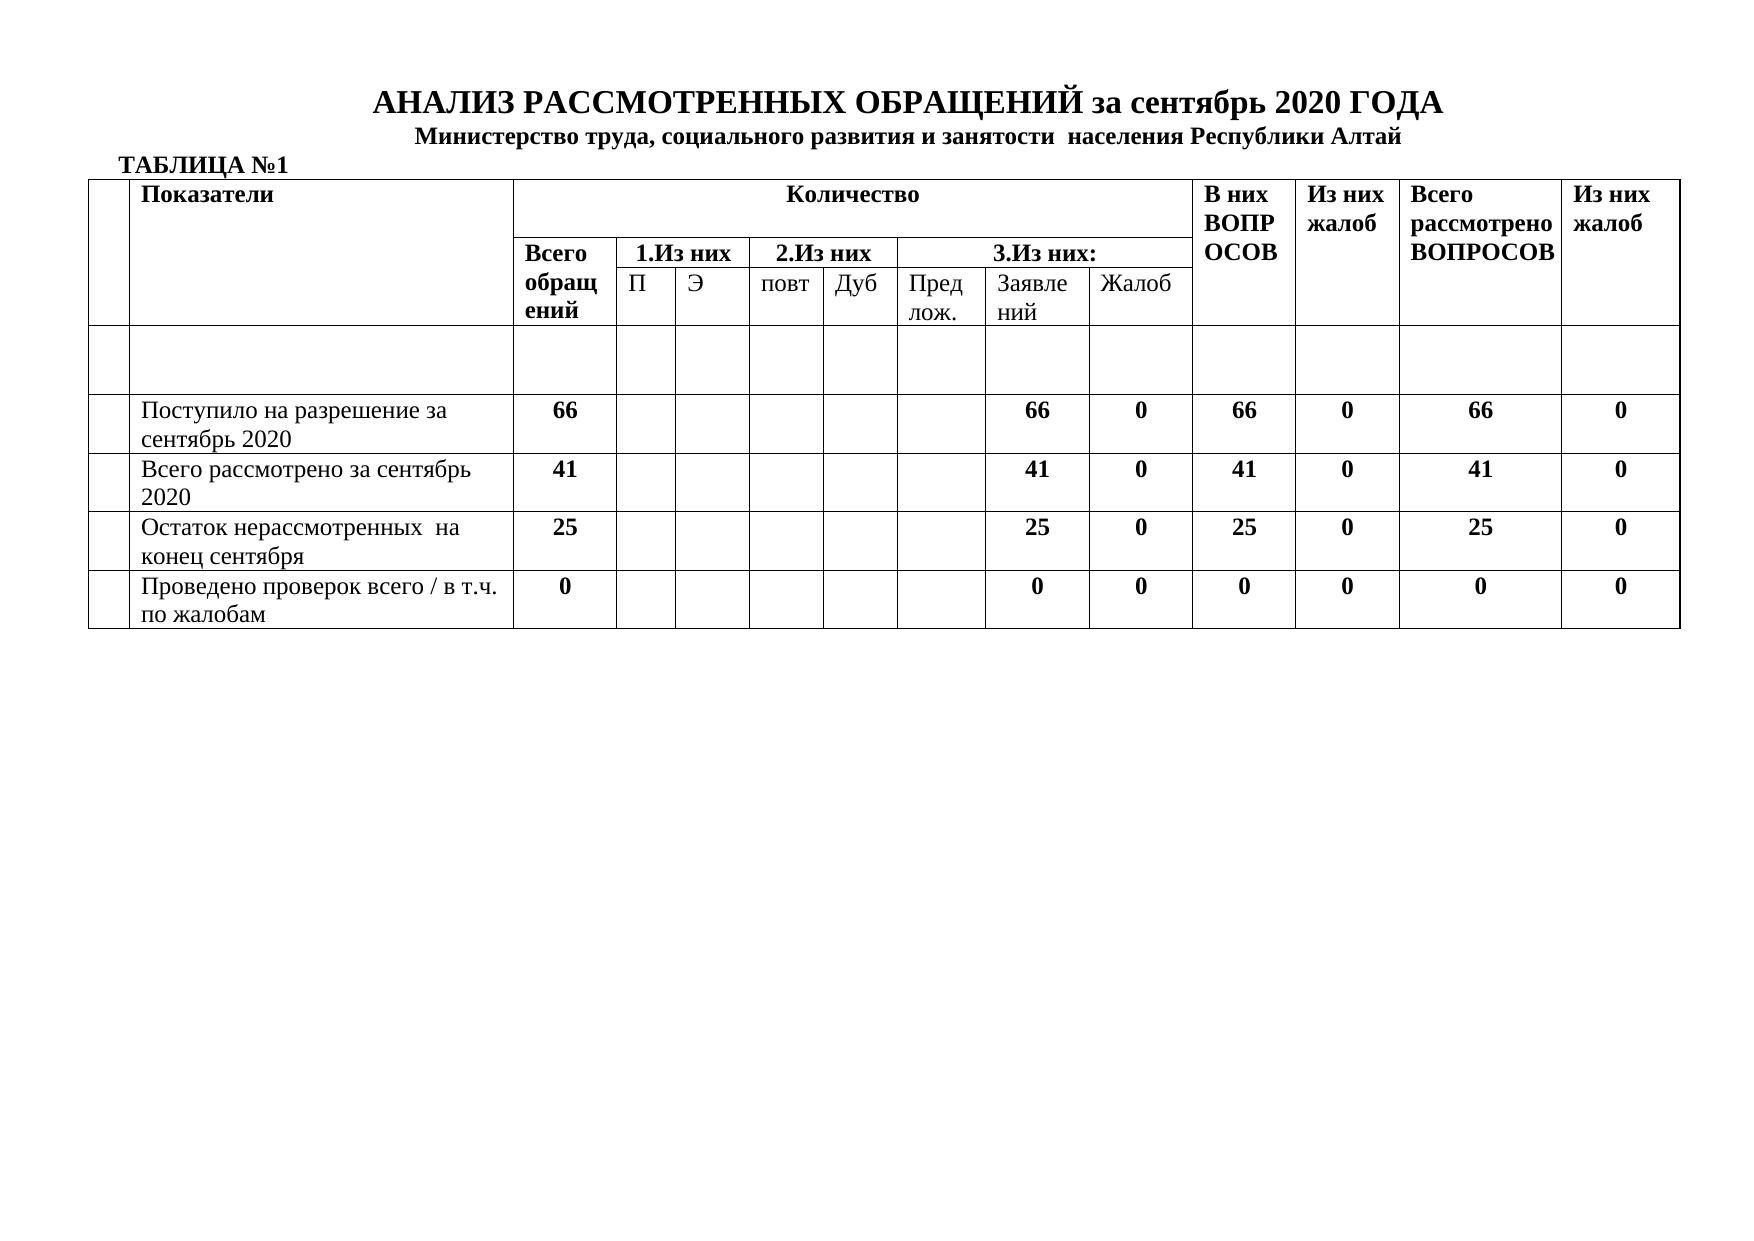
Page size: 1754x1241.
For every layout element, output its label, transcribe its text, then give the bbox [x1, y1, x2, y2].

table_cell 25 [1400, 512, 1561, 570]
table_cell [1562, 326, 1679, 394]
table_cell 25 [514, 512, 616, 570]
table_cell 0 [1562, 571, 1679, 628]
table_cell [676, 454, 749, 511]
table_cell [1090, 326, 1192, 394]
table_cell [676, 326, 749, 394]
table_cell 1.Из них [617, 238, 749, 267]
table_cell [89, 454, 129, 511]
table_header Из них жалоб [1562, 180, 1679, 325]
table_cell 41 [1193, 454, 1295, 511]
table_cell 0 [1090, 571, 1192, 628]
table_header Показатели [130, 180, 513, 325]
table_cell [750, 395, 823, 453]
table_cell П [617, 268, 675, 325]
table_cell [617, 454, 675, 511]
table_cell 25 [1193, 512, 1295, 570]
table_cell 0 [1193, 571, 1295, 628]
table_cell [676, 395, 749, 453]
table_cell [89, 326, 129, 394]
table_cell [750, 571, 823, 628]
table_header Из них жалоб [1296, 180, 1399, 325]
table_cell [676, 512, 749, 570]
table_cell 0 [1090, 395, 1192, 453]
table_cell повт [750, 268, 823, 325]
table_cell 0 [1400, 571, 1561, 628]
table_cell 3.Из них: [898, 238, 1192, 267]
table_cell [824, 326, 897, 394]
table_cell Жалоб [1090, 268, 1192, 325]
table_cell [824, 512, 897, 570]
table_cell Всего обращений [514, 238, 616, 325]
table_cell [898, 512, 985, 570]
table_cell 0 [514, 571, 616, 628]
table_cell Заявлений [986, 268, 1089, 325]
table_cell 0 [1296, 395, 1399, 453]
table_cell [750, 326, 823, 394]
table_cell 66 [1193, 395, 1295, 453]
table_cell 0 [1562, 454, 1679, 511]
table_cell 41 [514, 454, 616, 511]
table_cell 0 [1296, 512, 1399, 570]
table_cell 0 [986, 571, 1089, 628]
table_cell 41 [1400, 454, 1561, 511]
table_header Количество [514, 180, 1192, 237]
table_cell [898, 454, 985, 511]
table_cell 66 [514, 395, 616, 453]
table_cell 2.Из них [750, 238, 897, 267]
table_cell Поступило на разрешение за сентябрь 2020 [130, 395, 513, 453]
table_cell 25 [986, 512, 1089, 570]
table_cell 0 [1296, 571, 1399, 628]
text ТАБЛИЦА №1 [118, 150, 1698, 178]
table_cell [1400, 326, 1561, 394]
table_cell [750, 454, 823, 511]
table_cell [824, 571, 897, 628]
table_cell 0 [1090, 512, 1192, 570]
table_cell [514, 326, 616, 394]
table_header [89, 180, 129, 325]
text АНАЛИЗ РАССМОТРЕННЫХ ОБРАЩЕНИЙ за сентябрь 2020 ГОДА [118, 83, 1698, 121]
table_cell [89, 395, 129, 453]
table_cell 41 [986, 454, 1089, 511]
table_cell [1296, 326, 1399, 394]
table_cell [898, 571, 985, 628]
table_cell 0 [1090, 454, 1192, 511]
table_cell Э [676, 268, 749, 325]
table_cell [1193, 326, 1295, 394]
table_cell 66 [1400, 395, 1561, 453]
table_cell 0 [1562, 395, 1679, 453]
table_cell Дуб [824, 268, 897, 325]
table_cell [750, 512, 823, 570]
table_cell [898, 326, 985, 394]
table_header В них ВОПРОСОВ [1193, 180, 1295, 325]
table_header Всего рассмотрено ВОПРОСОВ [1400, 180, 1561, 325]
table_cell 0 [1296, 454, 1399, 511]
table_cell [676, 571, 749, 628]
table_cell [617, 512, 675, 570]
table_cell Предлож. [898, 268, 985, 325]
table_cell [898, 395, 985, 453]
table_cell 0 [1562, 512, 1679, 570]
table_cell [617, 571, 675, 628]
table_cell Остаток нерассмотренных на конец сентября [130, 512, 513, 570]
table_cell [824, 454, 897, 511]
table_cell [89, 512, 129, 570]
table_cell [130, 326, 513, 394]
table_cell Всего рассмотрено за сентябрь 2020 [130, 454, 513, 511]
table_cell Проведено проверок всего / в т.ч. по жалобам [130, 571, 513, 628]
table_cell [824, 395, 897, 453]
table_cell [986, 326, 1089, 394]
text Министерство труда, социального развития и занятости населения Республики Алтай [118, 121, 1698, 150]
table_cell [617, 395, 675, 453]
table_cell [89, 571, 129, 628]
table_cell [617, 326, 675, 394]
table_cell 66 [986, 395, 1089, 453]
